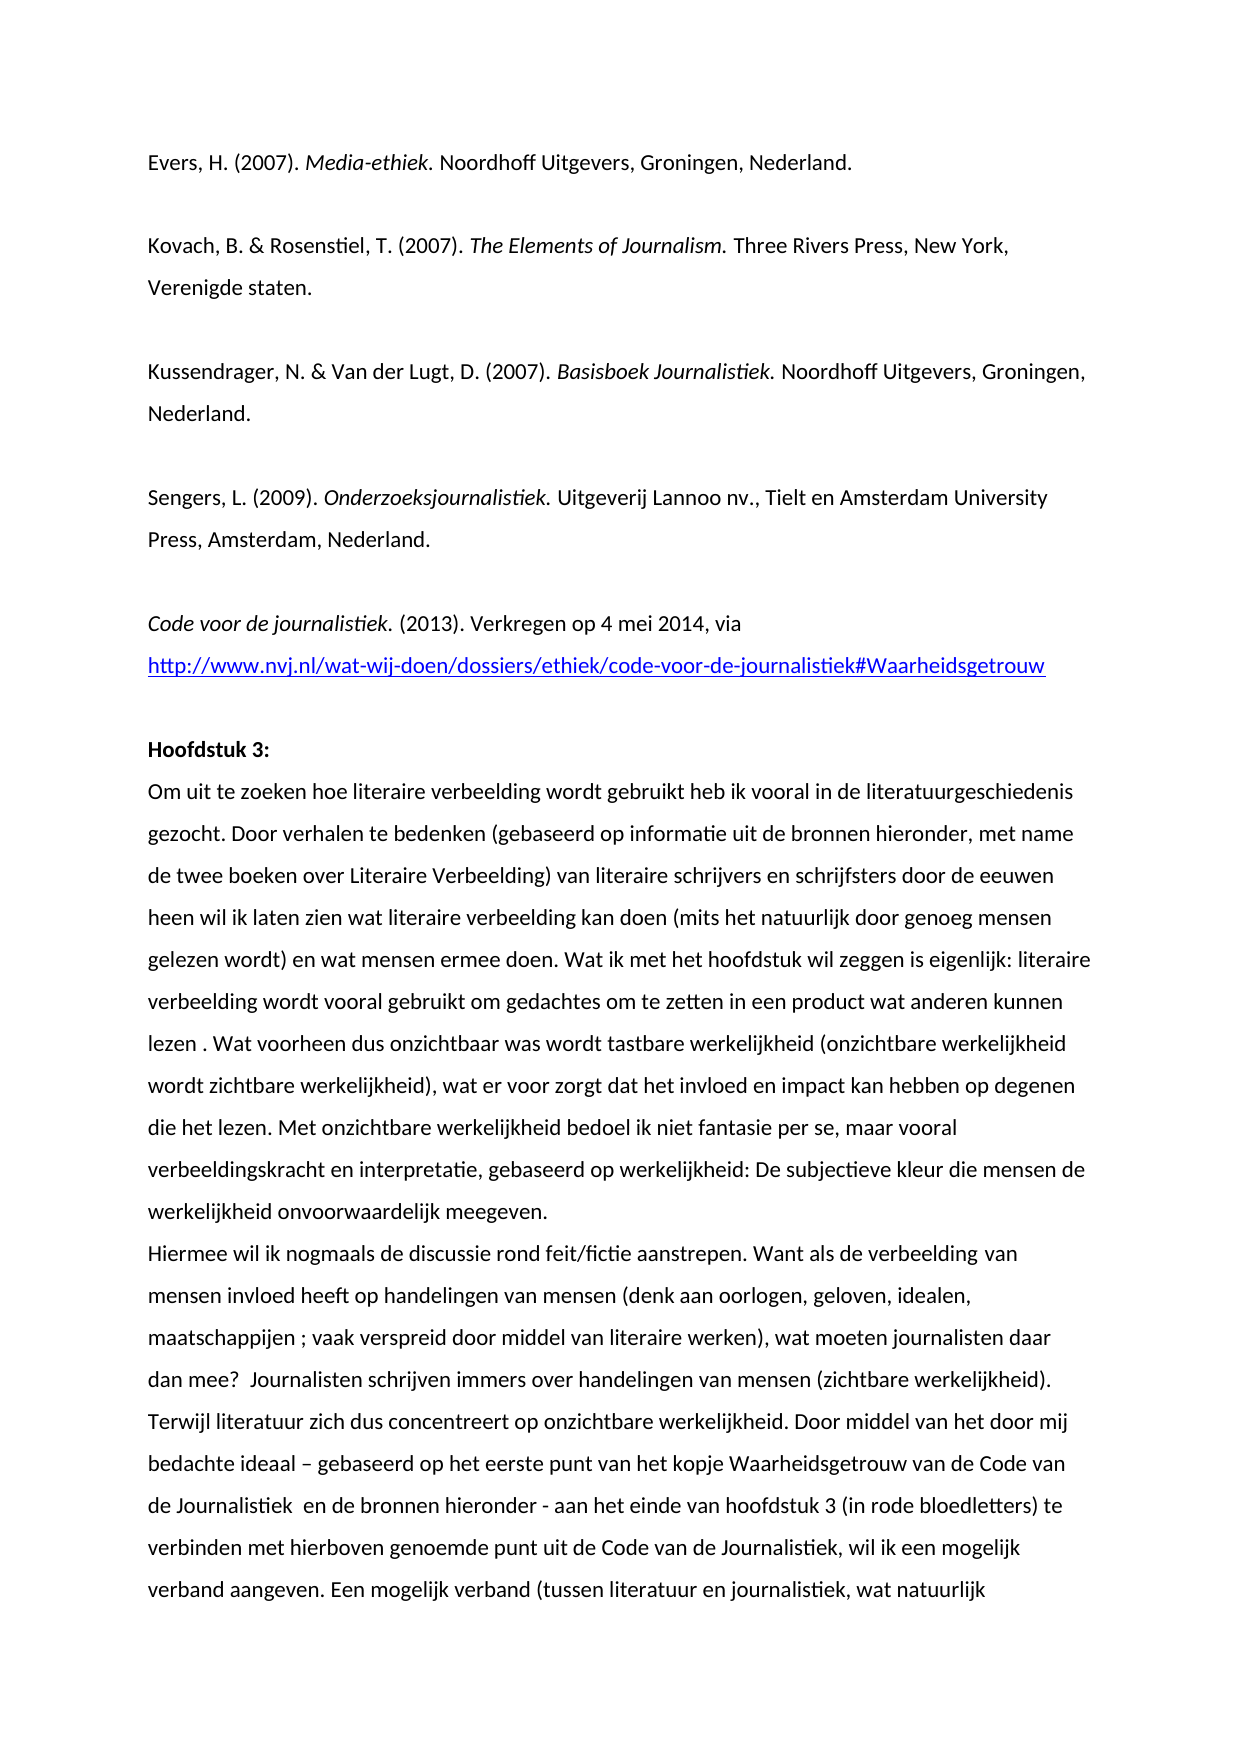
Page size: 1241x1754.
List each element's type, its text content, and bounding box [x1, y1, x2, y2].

text Evers, H. (2007). Media-ethiek. Noordhoff Uitgevers, Groningen, Nederland. [148, 148, 1093, 176]
text Kussendrager, N. & Van der Lugt, D. (2007). Basisboek Journalistiek. Noordhoff Uitgevers, Groningen, Nederland. [148, 357, 1093, 427]
text Code voor de journalistiek. (2013). Verkregen op 4 mei 2014, via http://www.nvj.nl/wat-wij-doen/dossiers/ethiek/code-voor-de-journalistiek#Waarheidsgetrouw [148, 609, 1093, 679]
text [148, 1239, 1093, 1603]
text Om uit te zoeken hoe literaire verbeelding wordt gebruikt heb ik vooral in de literatuurgeschiedenis gezocht. Door verhalen te bedenken (gebaseerd op informatie uit de bronnen hieronder, met name de twee boeken over Literaire Verbeelding) van literaire schrijvers en schrijfsters door de eeuwen heen wil ik laten zien wat literaire verbeelding kan doen (mits het natuurlijk door genoeg mensen gelezen wordt) en wat mensen ermee doen. Wat ik met het hoofdstuk wil zeggen is eigenlijk: literaire verbeelding wordt vooral gebruikt om gedachtes om te zetten in een product wat anderen kunnen lezen . Wat voorheen dus onzichtbaar was wordt tastbare werkelijkheid (onzichtbare werkelijkheid wordt zichtbare werkelijkheid), wat er voor zorgt dat het invloed en impact kan hebben op degenen die het lezen. Met onzichtbare werkelijkheid bedoel ik niet fantasie per se, maar vooral verbeeldingskracht en interpretatie, gebaseerd op werkelijkheid: De subjectieve kleur die mensen de werkelijkheid onvoorwaardelijk meegeven. [148, 777, 1093, 1225]
text Kovach, B. & Rosenstiel, T. (2007). The Elements of Journalism. Three Rivers Press, New York, Verenigde staten. [148, 232, 1093, 302]
text Sengers, L. (2009). Onderzoeksjournalistiek. Uitgeverij Lannoo nv., Tielt en Amsterdam University Press, Amsterdam, Nederland. [148, 483, 1093, 553]
text Hoofdstuk 3: [148, 735, 1093, 763]
